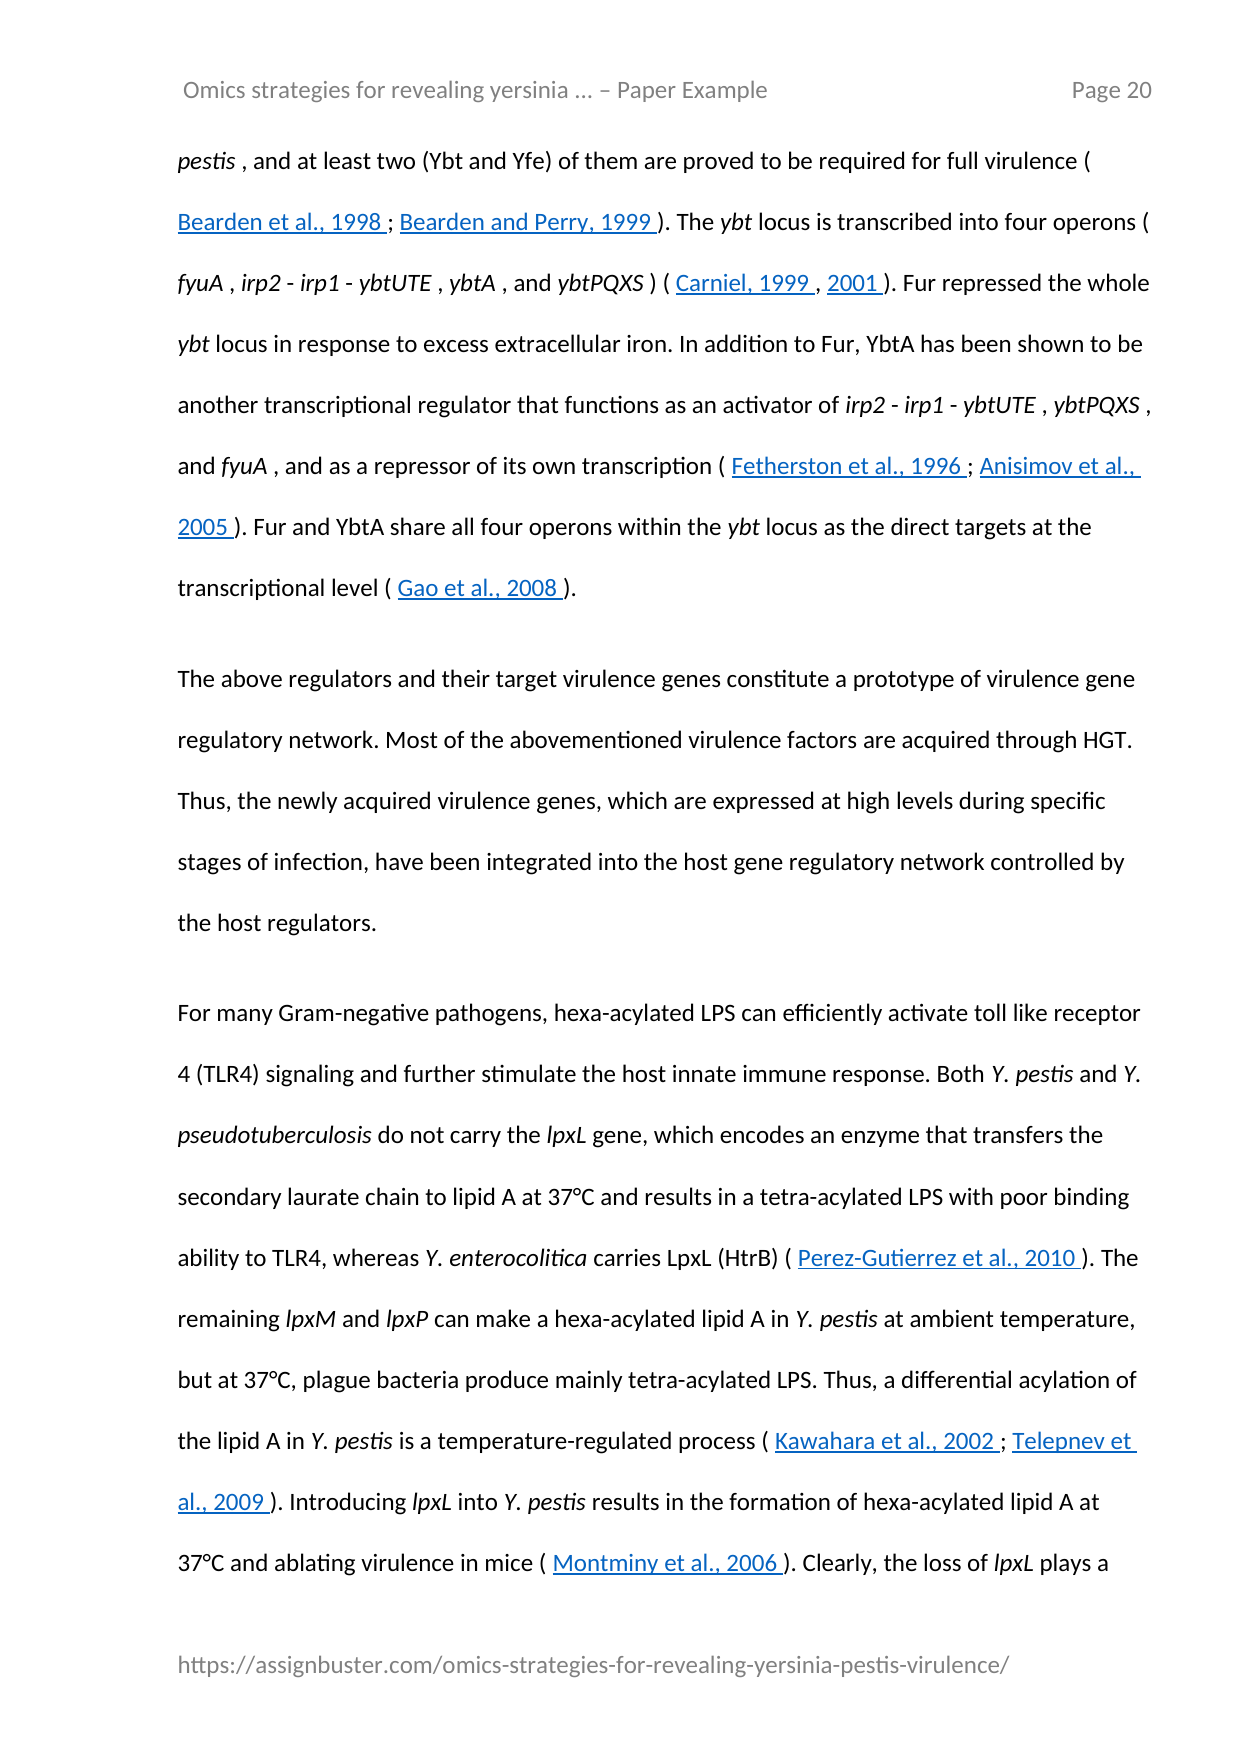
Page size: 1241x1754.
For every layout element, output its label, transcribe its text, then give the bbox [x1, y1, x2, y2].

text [177, 145, 1152, 603]
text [177, 997, 1152, 1577]
text The above regulators and their target virulence genes constitute a prototype of virulence gene regulatory network. Most of the abovementioned virulence factors are acquired through HGT. Thus, the newly acquired virulence genes, which are expressed at high levels during specific stages of infection, have been integrated into the host gene regulatory network controlled by the host regulators. [177, 663, 1152, 937]
